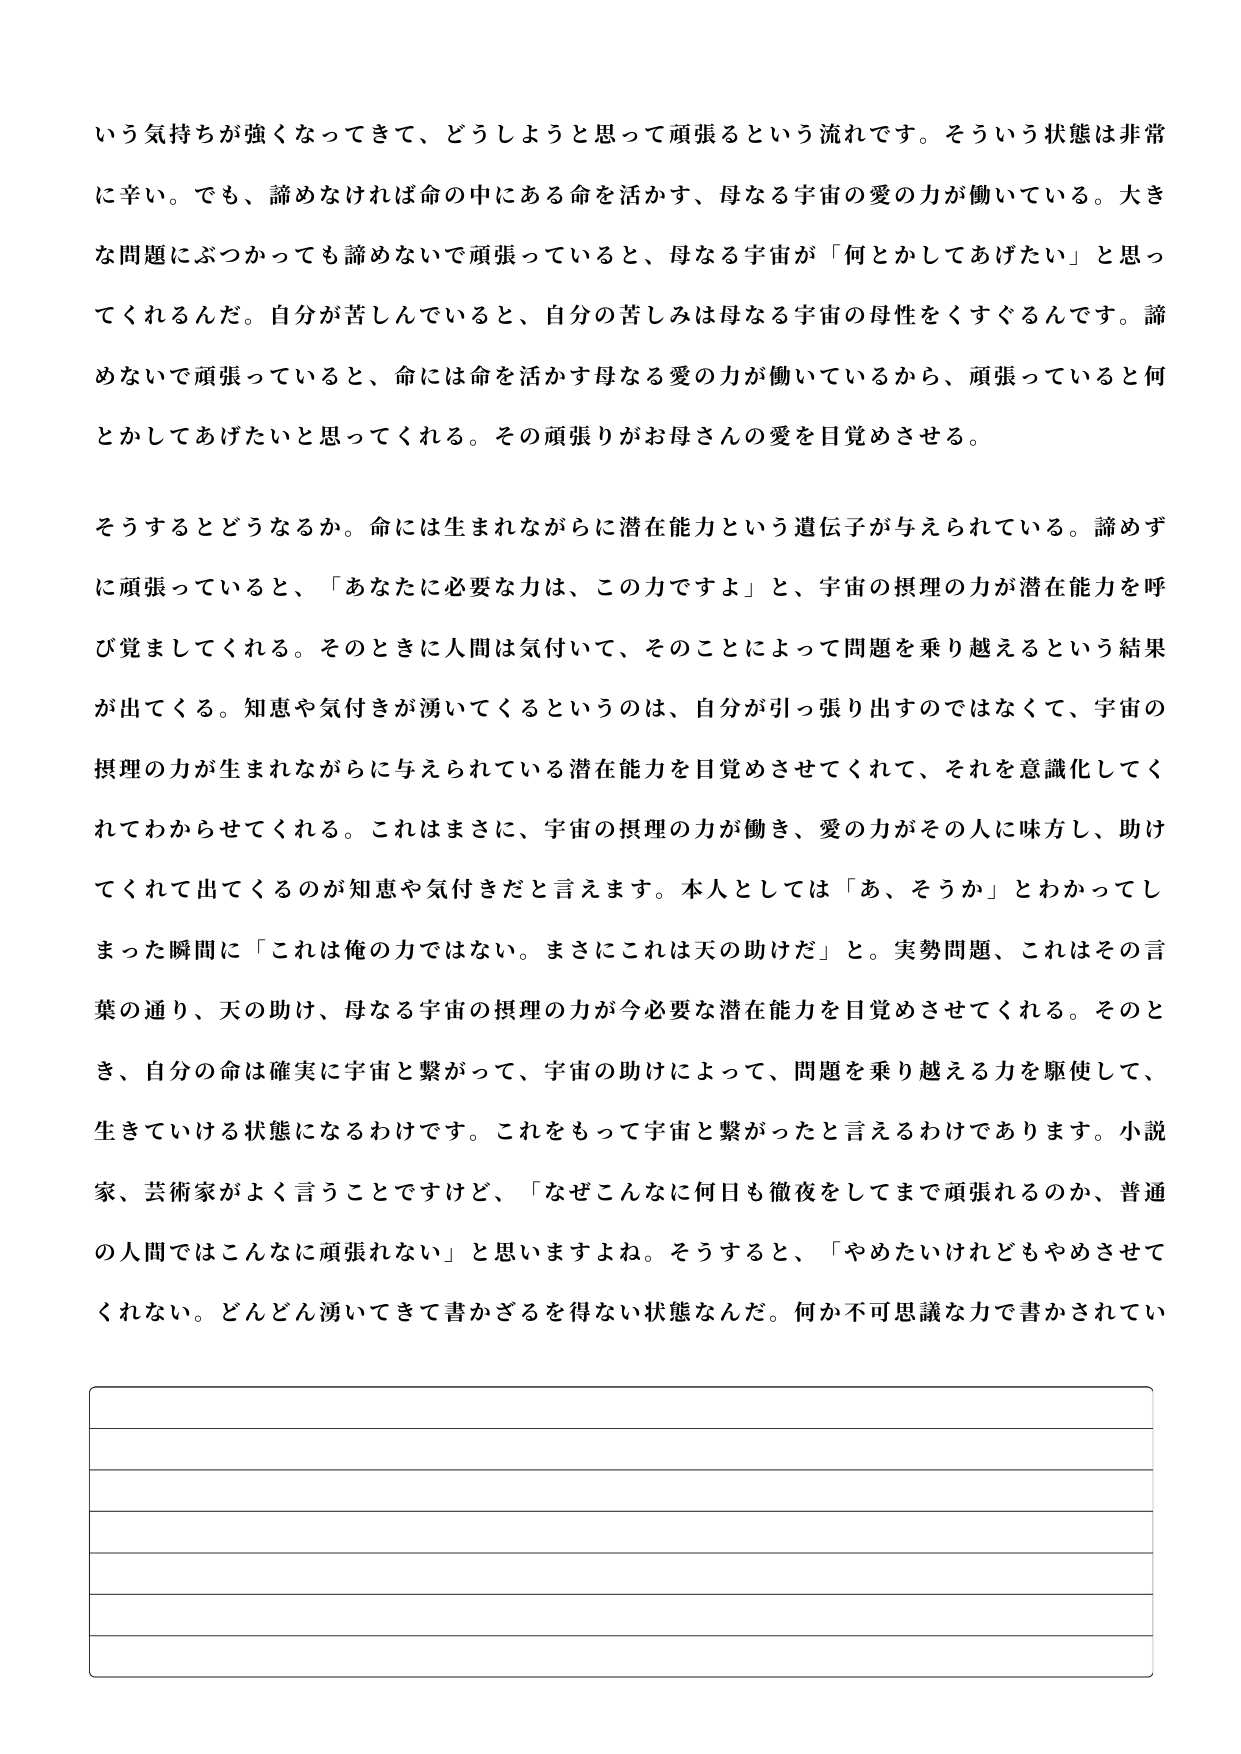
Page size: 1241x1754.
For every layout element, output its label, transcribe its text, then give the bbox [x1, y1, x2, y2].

picture [88, 1386, 1154, 1678]
